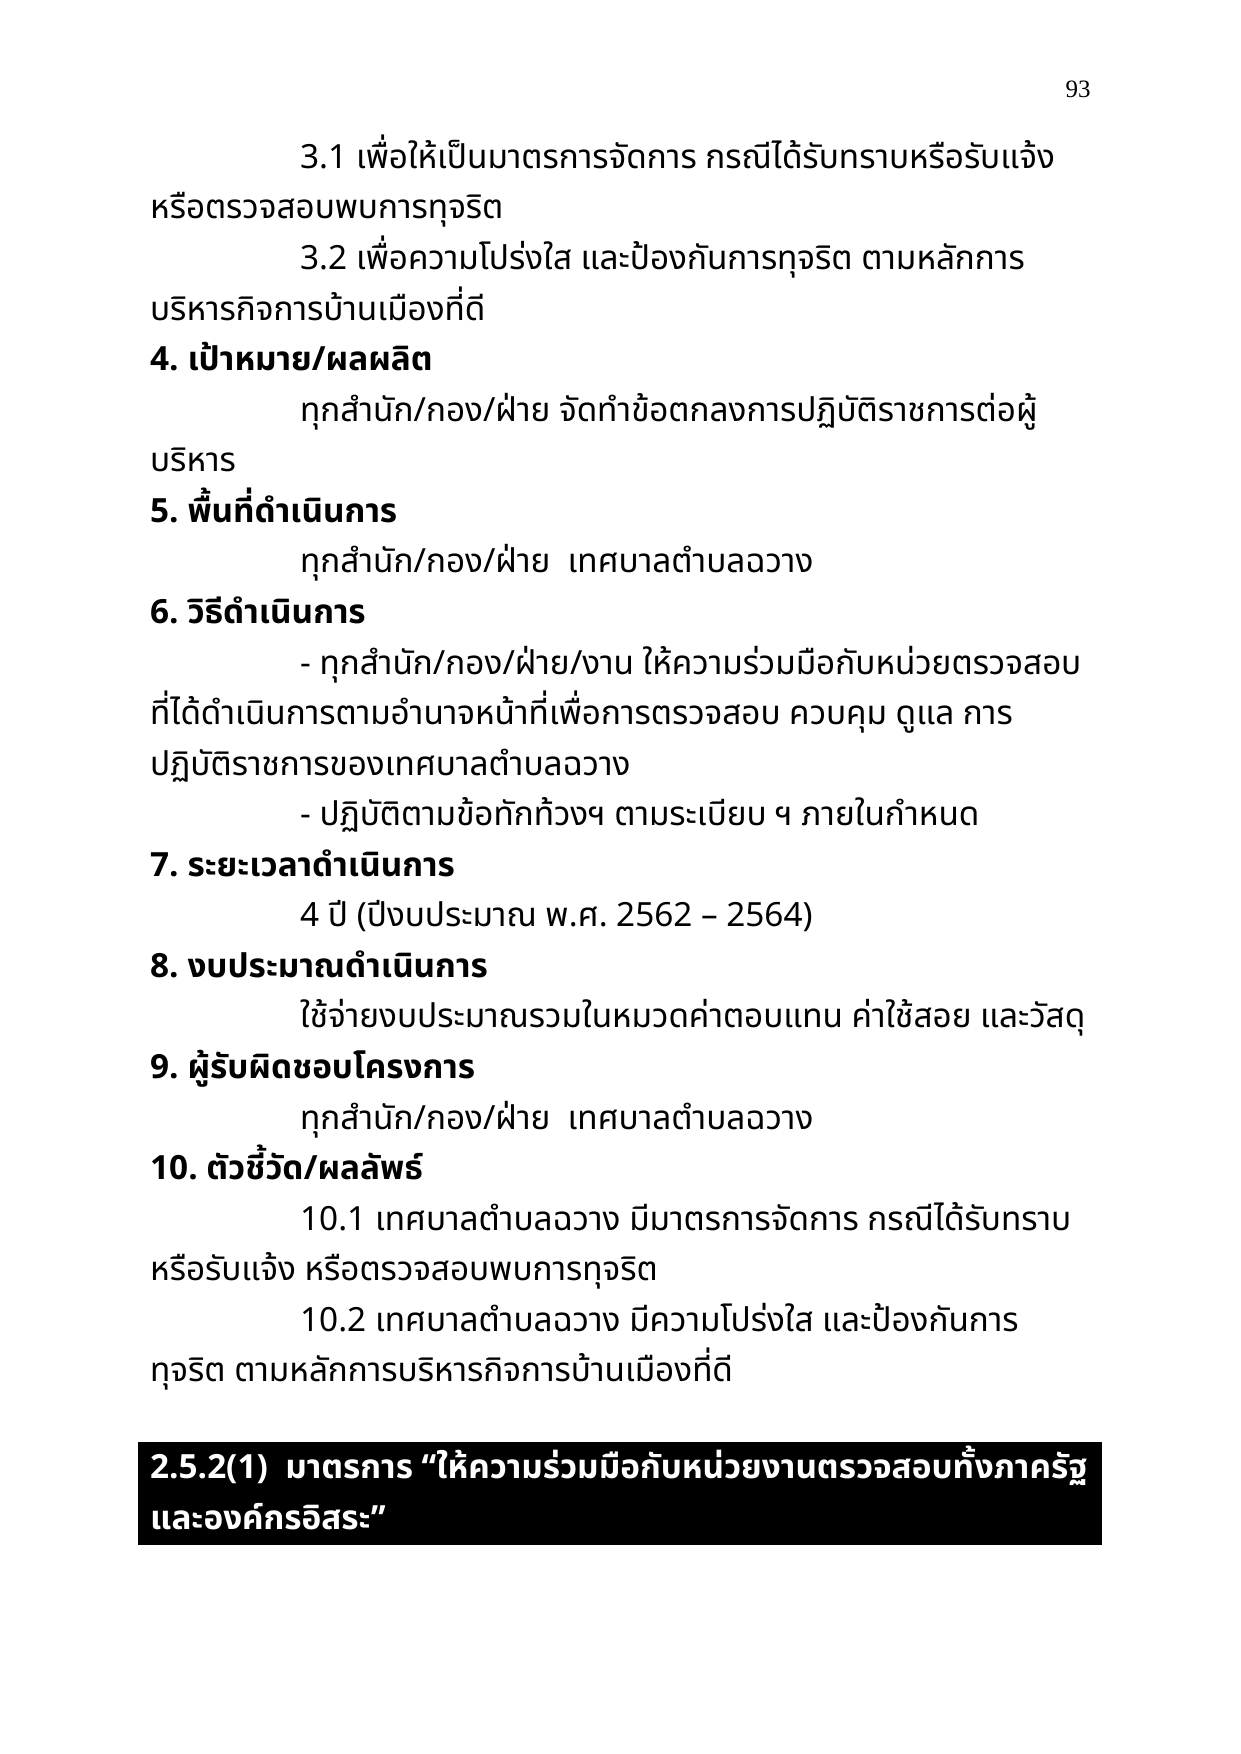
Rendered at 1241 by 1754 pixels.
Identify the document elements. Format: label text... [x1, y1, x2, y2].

text ทุกสำนัก/กอง/ฝ่าย เทศบาลตำบลฉวาง [150, 537, 1090, 588]
text 7. ระยะเวลาดำเนินการ [150, 841, 1090, 891]
text 3.1 เพื่อให้เป็นมาตรการจัดการ กรณีได้รับทราบหรือรับแจ้ง หรือตรวจสอบพบการทุจริต [150, 133, 1090, 234]
text 6. วิธีดำเนินการ [150, 588, 1090, 638]
text - ทุกสำนัก/กอง/ฝ่าย/งาน ให้ความร่วมมือกับหน่วยตรวจสอบที่ได้ดำเนินการตามอำนาจหน้าที่เพื่อการตรวจสอบ ควบคุม ดูแล การปฏิบัติราชการของเทศบาลตำบลฉวาง [150, 638, 1090, 790]
text 10. ตัวชี้วัด/ผลลัพธ์ [150, 1144, 1090, 1195]
text 3.2 เพื่อความโปร่งใส และป้องกันการทุจริต ตามหลักการบริหารกิจการบ้านเมืองที่ดี [150, 234, 1090, 335]
text 4. เป้าหมาย/ผลผลิต [150, 335, 1090, 386]
text ทุกสำนัก/กอง/ฝ่าย จัดทำข้อตกลงการปฏิบัติราชการต่อผู้บริหาร [150, 386, 1090, 487]
text 9. ผู้รับผิดชอบโครงการ [150, 1043, 1090, 1093]
text 10.1 เทศบาลตำบลฉวาง มีมาตรการจัดการ กรณีได้รับทราบหรือรับแจ้ง หรือตรวจสอบพบการทุจริต [150, 1195, 1090, 1296]
text 5. พื้นที่ดำเนินการ [150, 487, 1090, 537]
text 4 ปี (ปีงบประมาณ พ.ศ. 2562 – 2564) [150, 891, 1090, 942]
text 10.2 เทศบาลตำบลฉวาง มีความโปร่งใส และป้องกันการทุจริต ตามหลักการบริหารกิจการบ้านเมืองที่ดี [150, 1296, 1090, 1397]
text - ปฏิบัติตามข้อทักท้วงฯ ตามระเบียบ ฯ ภายในกำหนด [150, 790, 1090, 841]
text ทุกสำนัก/กอง/ฝ่าย เทศบาลตำบลฉวาง [150, 1093, 1090, 1144]
text 8. งบประมาณดำเนินการ [150, 942, 1090, 992]
table_header 2.5.2(1) มาตรการ “ให้ความร่วมมือกับหน่วยงานตรวจสอบทั้งภาครัฐและองค์กรอิสระ” [139, 1443, 1101, 1544]
text ใช้จ่ายงบประมาณรวมในหมวดค่าตอบแทน ค่าใช้สอย และวัสดุ [150, 992, 1090, 1043]
